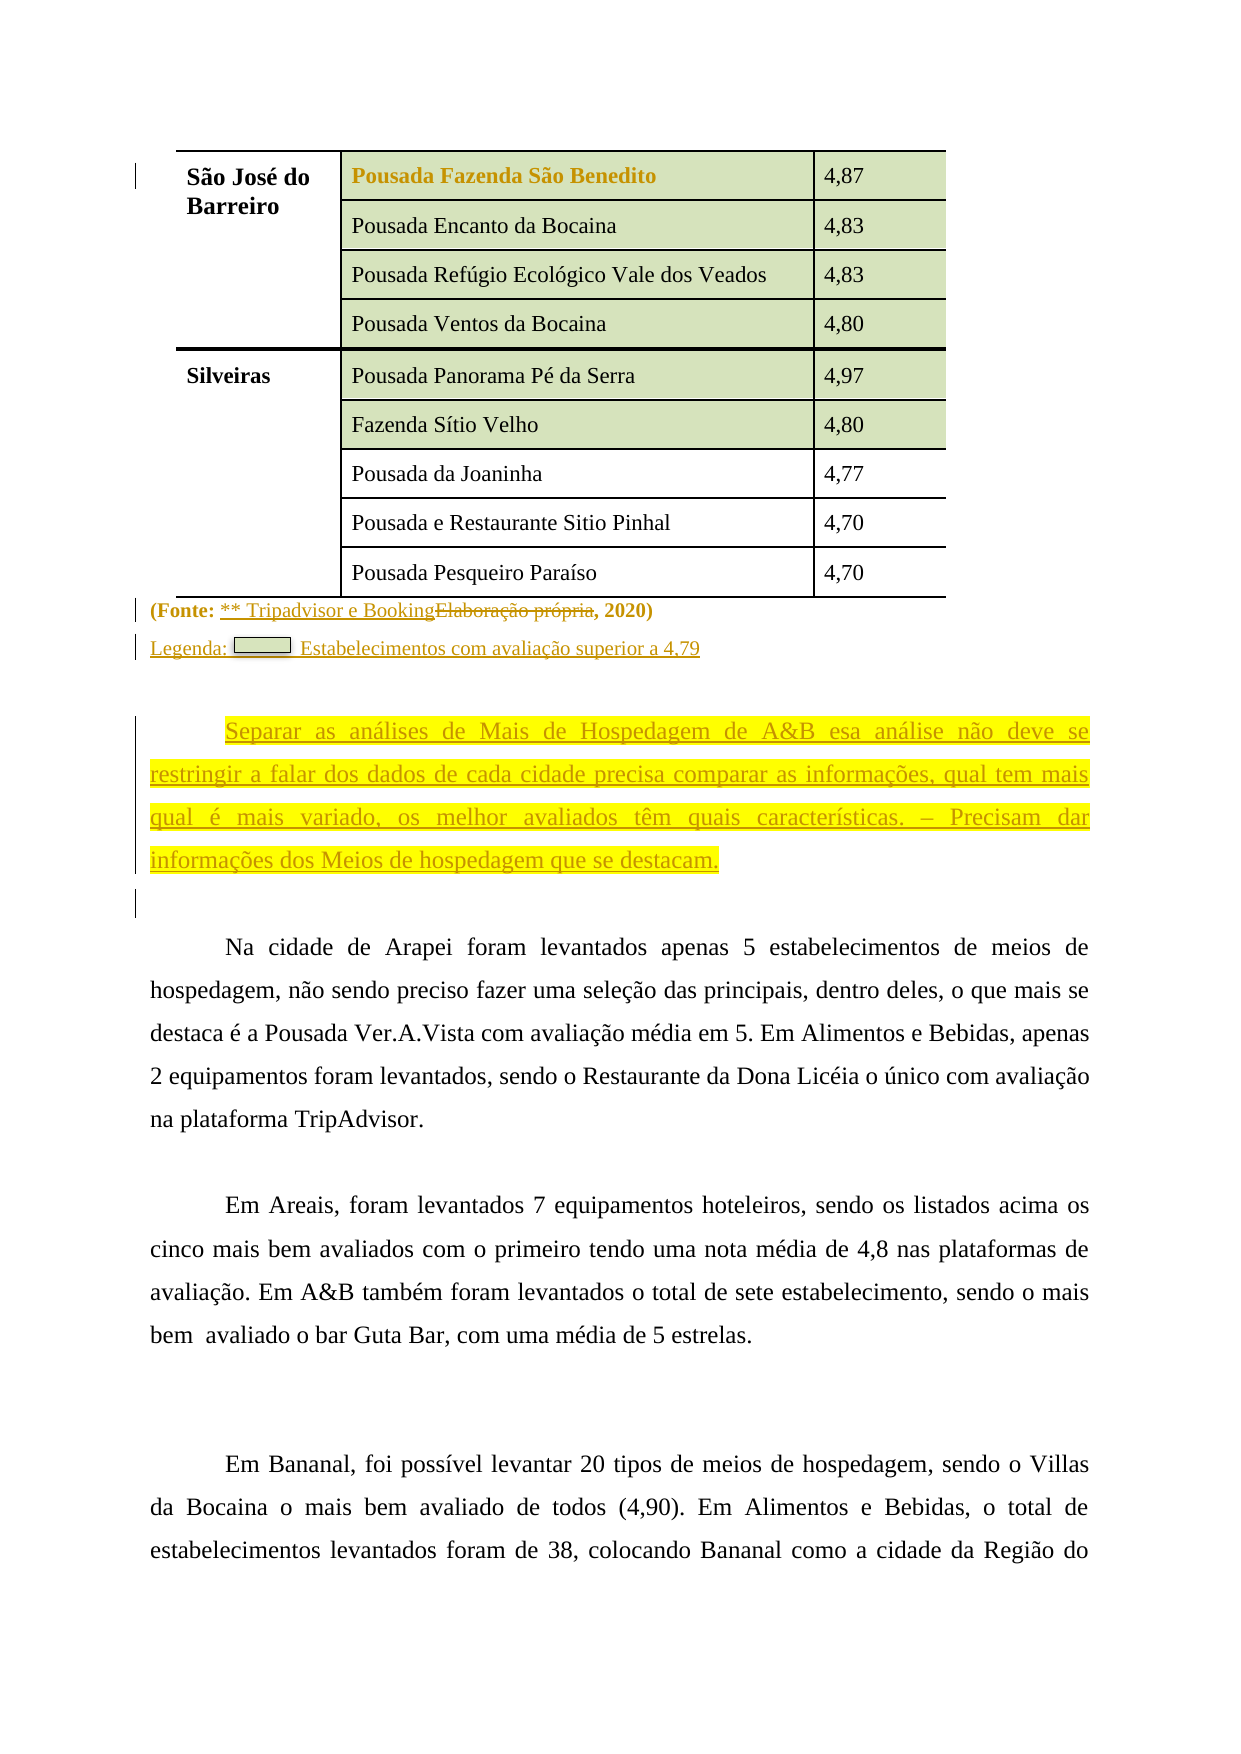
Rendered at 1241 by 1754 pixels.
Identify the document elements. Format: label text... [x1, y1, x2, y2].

table_cell Pousada Refúgio Ecológico Vale dos Veados [342, 251, 813, 298]
table_cell 4,87 [815, 152, 946, 199]
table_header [176, 152, 340, 347]
table_cell 4,83 [815, 201, 946, 248]
table_cell Pousada e Restaurante Sitio Pinhal [342, 499, 813, 546]
table_cell Pousada Pesqueiro Paraíso [342, 548, 813, 596]
table_header Silveiras [176, 351, 340, 596]
table_cell 4,70 [815, 548, 946, 596]
table_cell 4,70 [815, 499, 946, 546]
text (Fonte: , 2020) [150, 598, 1090, 622]
table_cell Pousada Ventos da Bocaina [342, 300, 813, 347]
table_header 4,97 [815, 351, 946, 398]
table_cell Fazenda Sítio Velho [342, 401, 813, 448]
table_cell Pousada da Joaninha [342, 450, 813, 497]
text Na cidade de Arapei foram levantados apenas 5 estabelecimentos de meios de hospedagem, não sendo preciso fazer uma seleção das principais, dentro deles, o que mais se destaca é a Pousada Ver.A.Vista com avaliação média em 5. Em Alimentos e Bebidas, apenas 2 equipamentos foram levantados, sendo o Restaurante da Dona Licéia o único com avaliação na plataforma TripAdvisor. [150, 932, 1090, 1133]
text Em Areais, foram levantados 7 equipamentos hoteleiros, sendo os listados acima os cinco mais bem avaliados com o primeiro tendo uma nota média de 4,8 nas plataformas de avaliação. Em A&B também foram levantados o total de sete estabelecimento, sendo o mais bem avaliado o bar Guta Bar, com uma média de 5 estrelas. [150, 1191, 1090, 1349]
table_cell 4,83 [815, 251, 946, 298]
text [150, 1449, 1090, 1564]
table_cell Pousada Fazenda São Benedito [342, 152, 813, 199]
table_cell 4,77 [815, 450, 946, 497]
table_cell 4,80 [815, 300, 946, 347]
table_cell 4,80 [815, 401, 946, 448]
table_header Pousada Panorama Pé da Serra [342, 351, 813, 398]
table_cell Pousada Encanto da Bocaina [342, 201, 813, 248]
